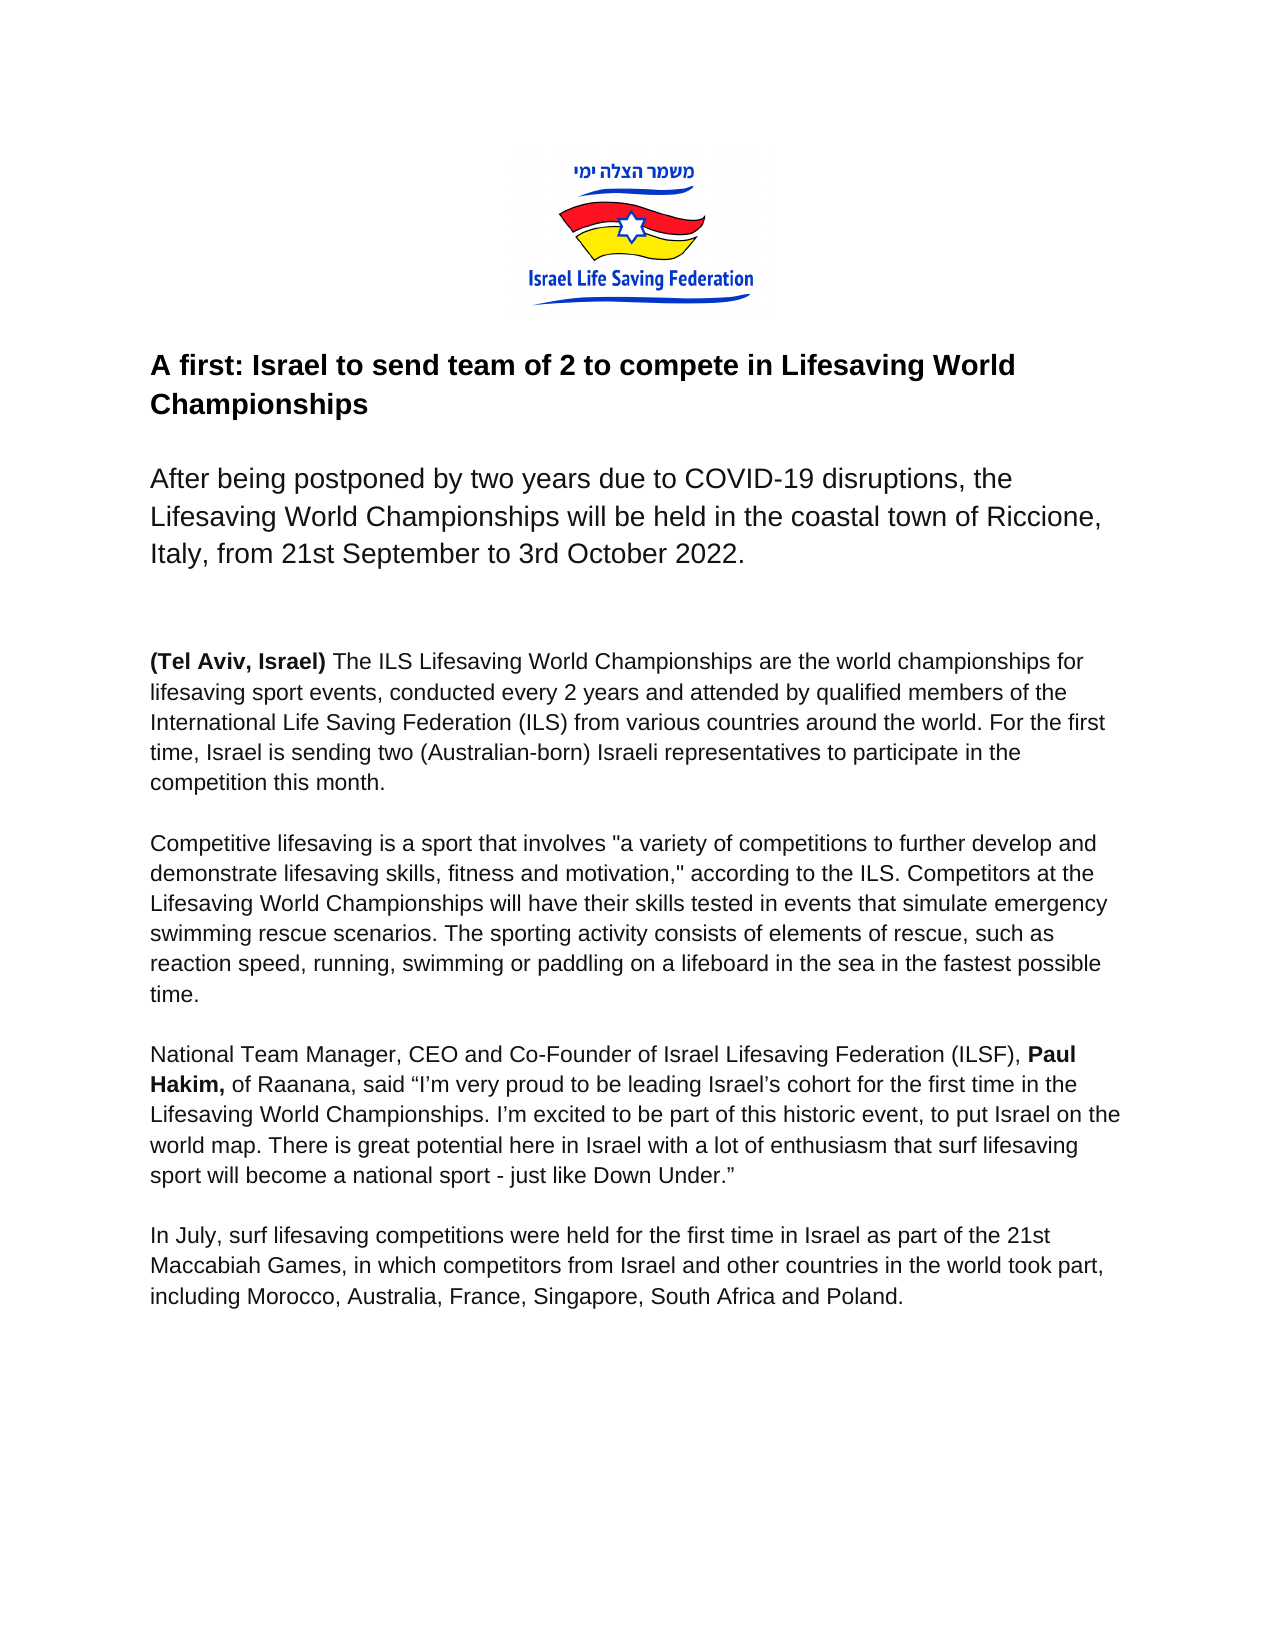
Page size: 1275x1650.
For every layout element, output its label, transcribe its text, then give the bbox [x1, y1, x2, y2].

text (Tel Aviv, Israel) The ILS Lifesaving World Championships are the world championships for lifesaving sport events, conducted every 2 years and attended by qualified members of the International Life Saving Federation (ILS) from various countries around the world. For the first time, Israel is sending two (Australian-born) Israeli representatives to participate in the competition this month. [150, 648, 1125, 796]
text After being postponed by two years due to COVID-19 disruptions, the Lifesaving World Championships will be held in the coastal town of Riccione, Italy, from 21st September to 3rd October 2022. [150, 462, 1125, 569]
text Competitive lifesaving is a sport that involves "a variety of competitions to further develop and demonstrate lifesaving skills, fitness and motivation," according to the ILS. Competitors at the Lifesaving World Championships will have their skills tested in events that simulate emergency swimming rescue scenarios. The sporting activity consists of elements of rescue, such as reaction speed, running, swimming or paddling on a lifeboard in the sea in the fastest possible time. [150, 829, 1125, 1007]
text National Team Manager, CEO and Co-Founder of Israel Lifesaving Federation (ILSF), Paul Hakim, of Raanana, said “I’m very proud to be leading Israel’s cohort for the first time in the Lifesaving World Championships. I’m excited to be part of this historic event, to put Israel on the world map. There is great potential here in Israel with a lot of enthusiasm that surf lifesaving sport will become a national sport - just like Down Under.” [150, 1041, 1125, 1188]
text A first: Israel to send team of 2 to compete in Lifesaving World Championships [150, 348, 1125, 420]
picture [506, 150, 769, 320]
text In July, surf lifesaving competitions were held for the first time in Israel as part of the 21st Maccabiah Games, in which competitors from Israel and other countries in the world took part, including Morocco, Australia, France, Singapore, South Africa and Poland. [150, 1222, 1125, 1309]
